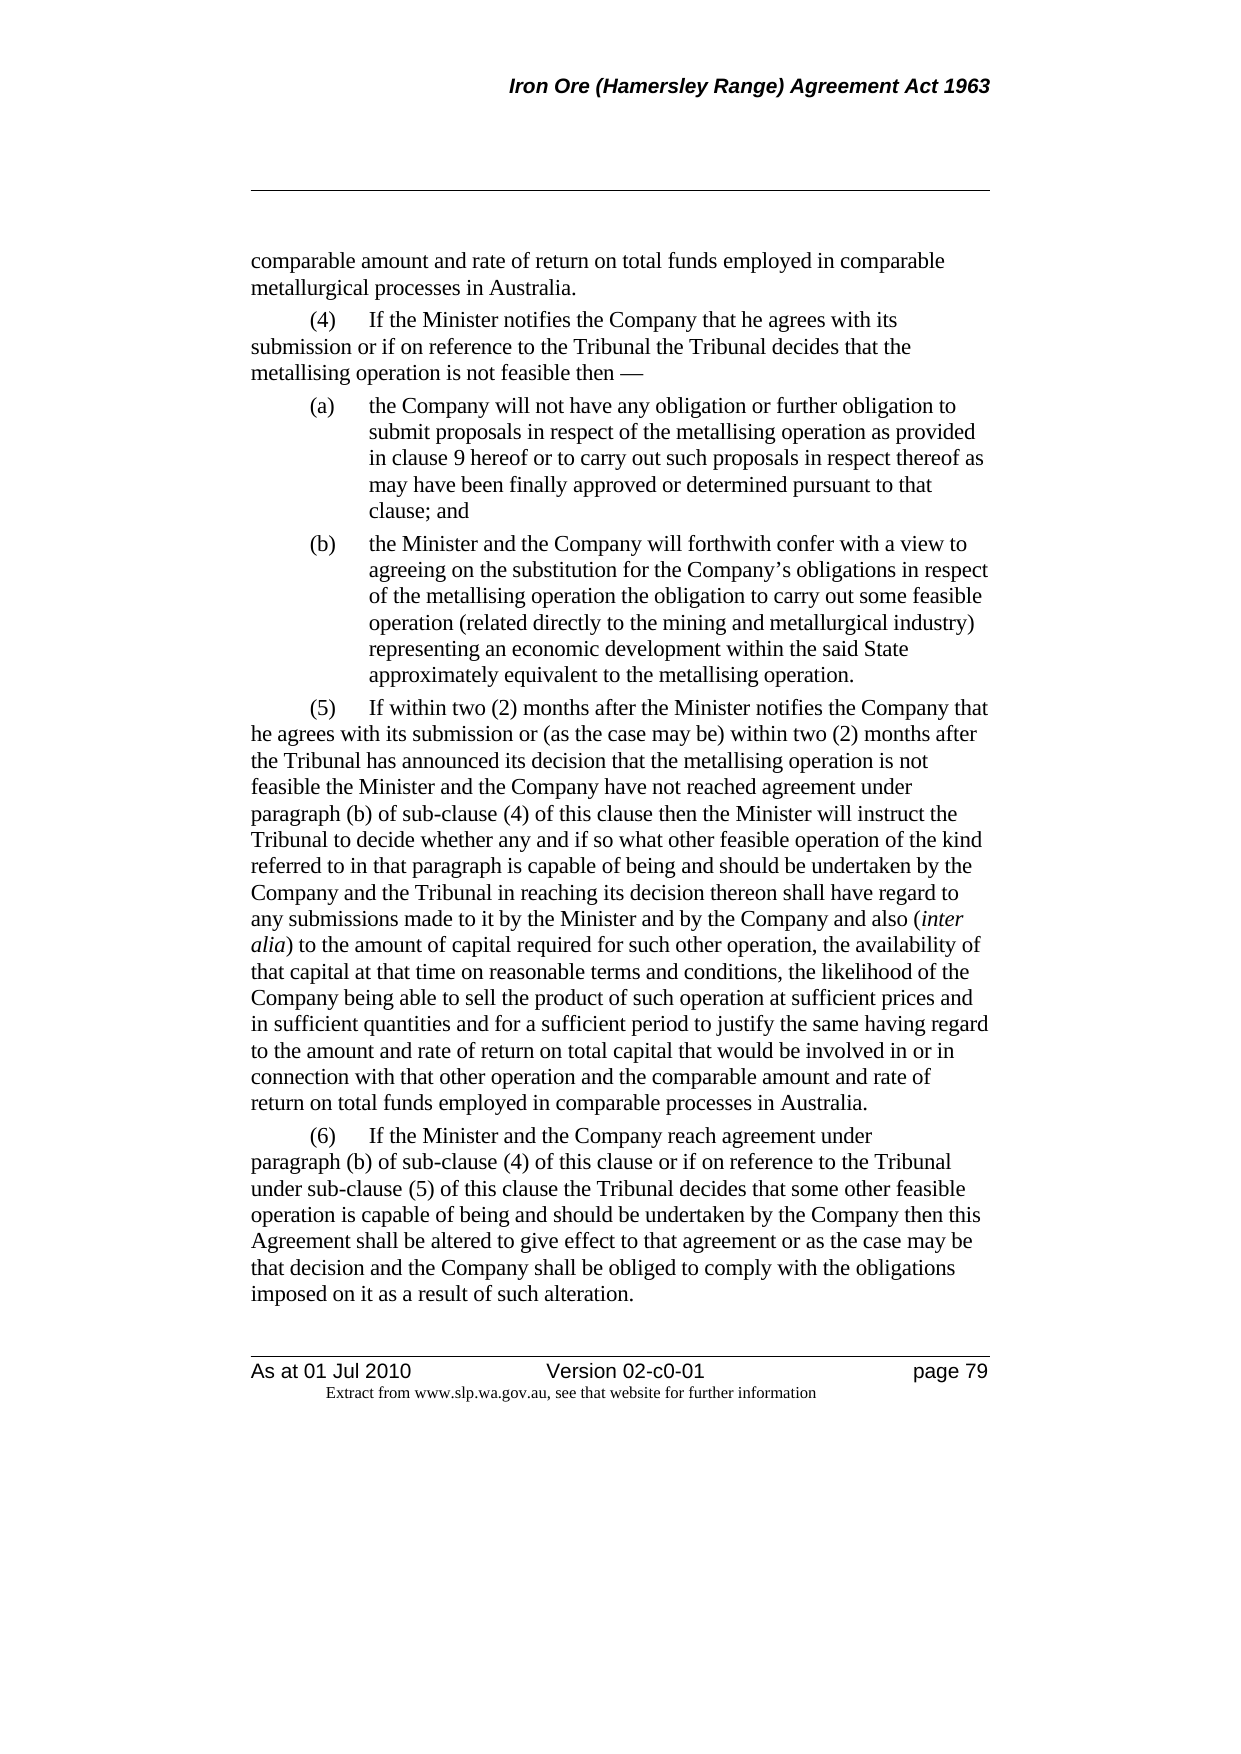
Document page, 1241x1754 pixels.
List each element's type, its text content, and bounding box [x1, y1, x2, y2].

text (5) If within two (2) months after the Minister notifies the Company that he agrees with its submission or (as the case may be) within two (2) months after the Tribunal has announced its decision that the metallising operation is not feasible the Minister and the Company have not reached agreement under paragraph (b) of sub-clause (4) of this clause then the Minister will instruct the Tribunal to decide whether any and if so what other feasible operation of the kind referred to in that paragraph is capable of being and should be undertaken by the Company and the Tribunal in reaching its decision thereon shall have regard to any submissions made to it by the Minister and by the Company and also (inter alia) to the amount of capital required for such other operation, the availability of that capital at that time on reasonable terms and conditions, the likelihood of the Company being able to sell the product of such operation at sufficient prices and in sufficient quantities and for a sufficient period to justify the same having regard to the amount and rate of return on total capital that would be involved in or in connection with that other operation and the comparable amount and rate of return on total funds employed in comparable processes in Australia. [251, 694, 990, 1116]
text (b) the Minister and the Company will forthwith confer with a view to agreeing on the substitution for the Company’s obligations in respect of the metallising operation the obligation to carry out some feasible operation (related directly to the mining and metallurgical industry) representing an economic development within the said State approximately equivalent to the metallising operation. [251, 530, 990, 688]
text (6) If the Minister and the Company reach agreement under paragraph (b) of sub-clause (4) of this clause or if on reference to the Tribunal under sub-clause (5) of this clause the Tribunal decides that some other feasible operation is capable of being and should be undertaken by the Company then this Agreement shall be altered to give effect to that agreement or as the case may be that decision and the Company shall be obliged to comply with the obligations imposed on it as a result of such alteration. [251, 1122, 990, 1307]
text (a) the Company will not have any obligation or further obligation to submit proposals in respect of the metallising operation as provided in clause 9 hereof or to carry out such proposals in respect thereof as may have been finally approved or determined pursuant to that clause; and [251, 392, 990, 523]
text (4) If the Minister notifies the Company that he agrees with its submission or if on reference to the Tribunal the Tribunal decides that the metallising operation is not feasible then — [251, 306, 990, 386]
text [251, 247, 990, 300]
